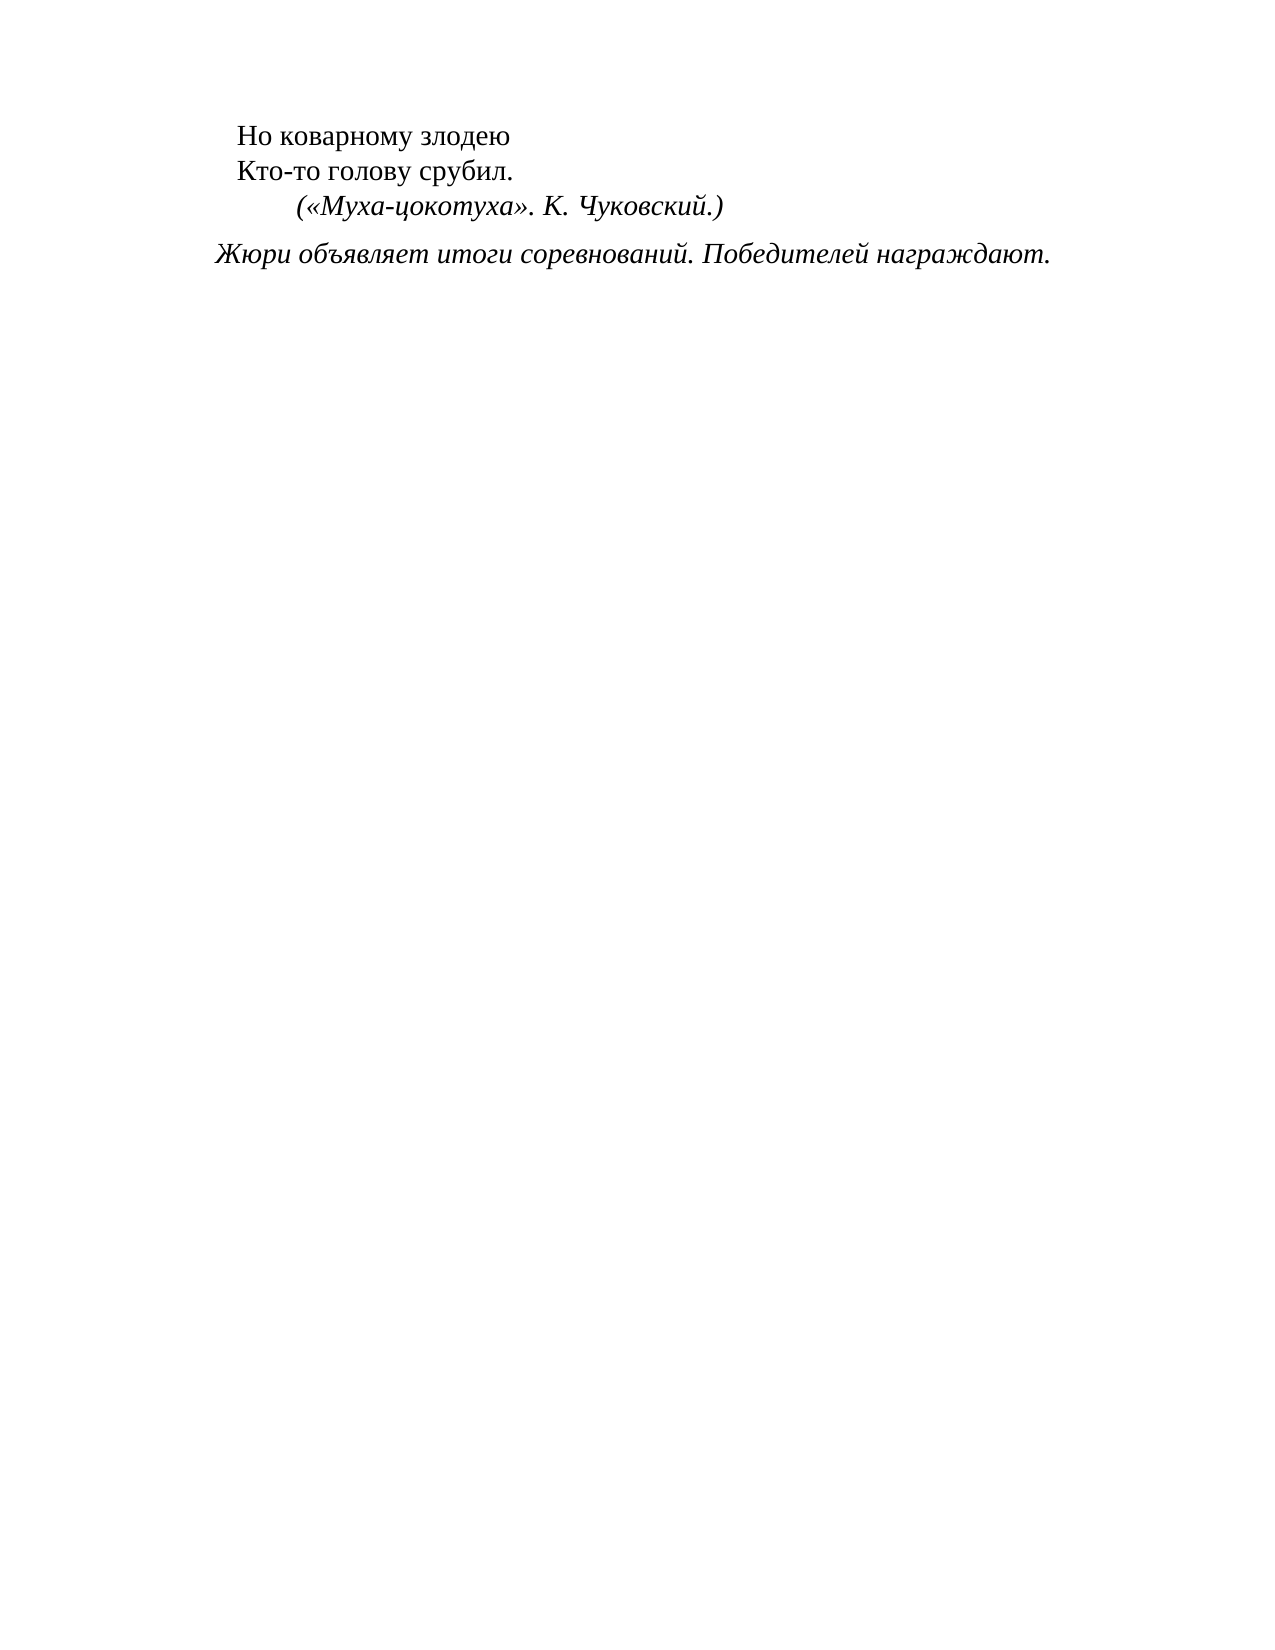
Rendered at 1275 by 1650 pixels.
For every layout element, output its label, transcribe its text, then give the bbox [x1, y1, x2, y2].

text Но коварному злодею [177, 118, 1186, 152]
text («Муха-цокотуха». К. Чуковский.) [177, 188, 1186, 222]
text Кто-то голову срубил. [177, 153, 1186, 187]
text Жюри объявляет итоги соревнований. Победителей награждают. [177, 236, 1186, 270]
